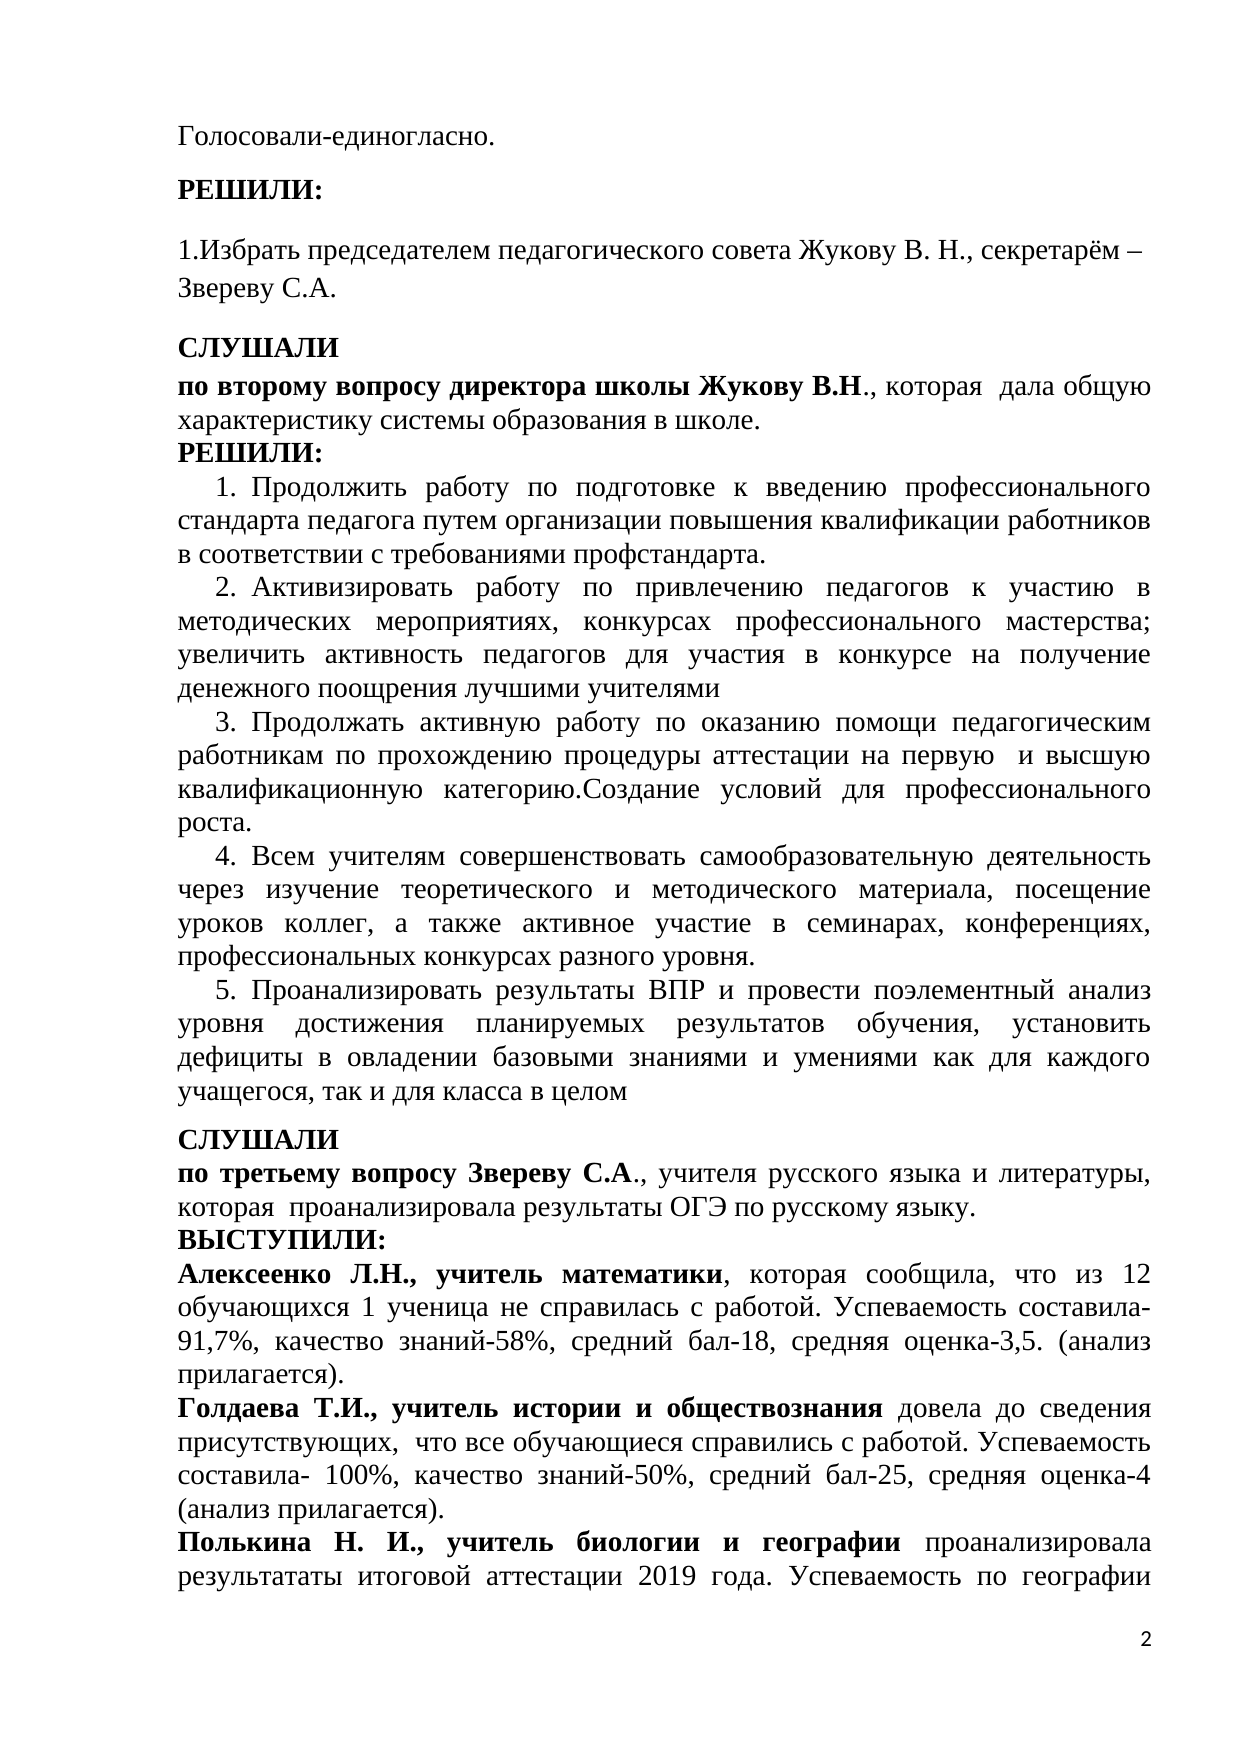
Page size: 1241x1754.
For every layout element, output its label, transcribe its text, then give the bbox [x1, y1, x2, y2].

text СЛУШАЛИ [177, 330, 1152, 363]
text РЕШИЛИ: [177, 172, 1152, 206]
list Продолжить работу по подготовке к введению профессионального стандарта педагога путем организации повышения квалификации работников в соответствии с требованиями профстандарта. [177, 469, 1152, 569]
text Голосовали-единогласно. [177, 118, 1152, 152]
text Голдаева Т.И., учитель истории и обществознания довела до сведения присутствующих, что все обучающиеся справились с работой. Успеваемость составила- 100%, качество знаний-50%, средний бал-25, средняя оценка-4 (анализ прилагается). [177, 1390, 1152, 1524]
text по третьему вопросу Звереву С.А., учителя русского языка и литературы, которая проанализировала результаты ОГЭ по русскому языку. [177, 1155, 1152, 1222]
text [177, 1524, 1152, 1591]
text по второму вопросу директора школы Жукову В.Н., которая дала общую характеристику системы образования в школе. [177, 368, 1152, 435]
text СЛУШАЛИ [177, 1122, 1152, 1155]
text 1.Избрать председателем педагогического совета Жукову В. Н., секретарём – Звереву С.А. [177, 232, 1152, 304]
list Всем учителям совершенствовать самообразовательную деятельность через изучение теоретического и методического материала, посещение уроков коллег, а также активное участие в семинарах, конференциях, профессиональных конкурсах разного уровня. [177, 838, 1152, 972]
text ВЫСТУПИЛИ: [177, 1222, 1152, 1256]
list Проанализировать результаты ВПР и провести поэлементный анализ уровня достижения планируемых результатов обучения, установить дефициты в овладении базовыми знаниями и умениями как для каждого учащегося, так и для класса в целом [177, 972, 1152, 1106]
list Продолжать активную работу по оказанию помощи педагогическим работникам по прохождению процедуры аттестации на первую и высшую квалификационную категорию.Создание условий для профессионального роста. [177, 771, 1152, 838]
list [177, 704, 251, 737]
text РЕШИЛИ: [177, 435, 1152, 469]
text Алексеенко Л.Н., учитель математики, которая сообщила, что из 12 обучающихся 1 ученица не справилась с работой. Успеваемость составила-91,7%, качество знаний-58%, средний бал-18, средняя оценка-3,5. (анализ прилагается). [177, 1256, 1152, 1390]
list Активизировать работу по привлечению педагогов к участию в методических мероприятиях, конкурсах профессионального мастерства; увеличить активность педагогов для участия в конкурсе на получение денежного поощрения лучшими учителями [177, 569, 1152, 704]
